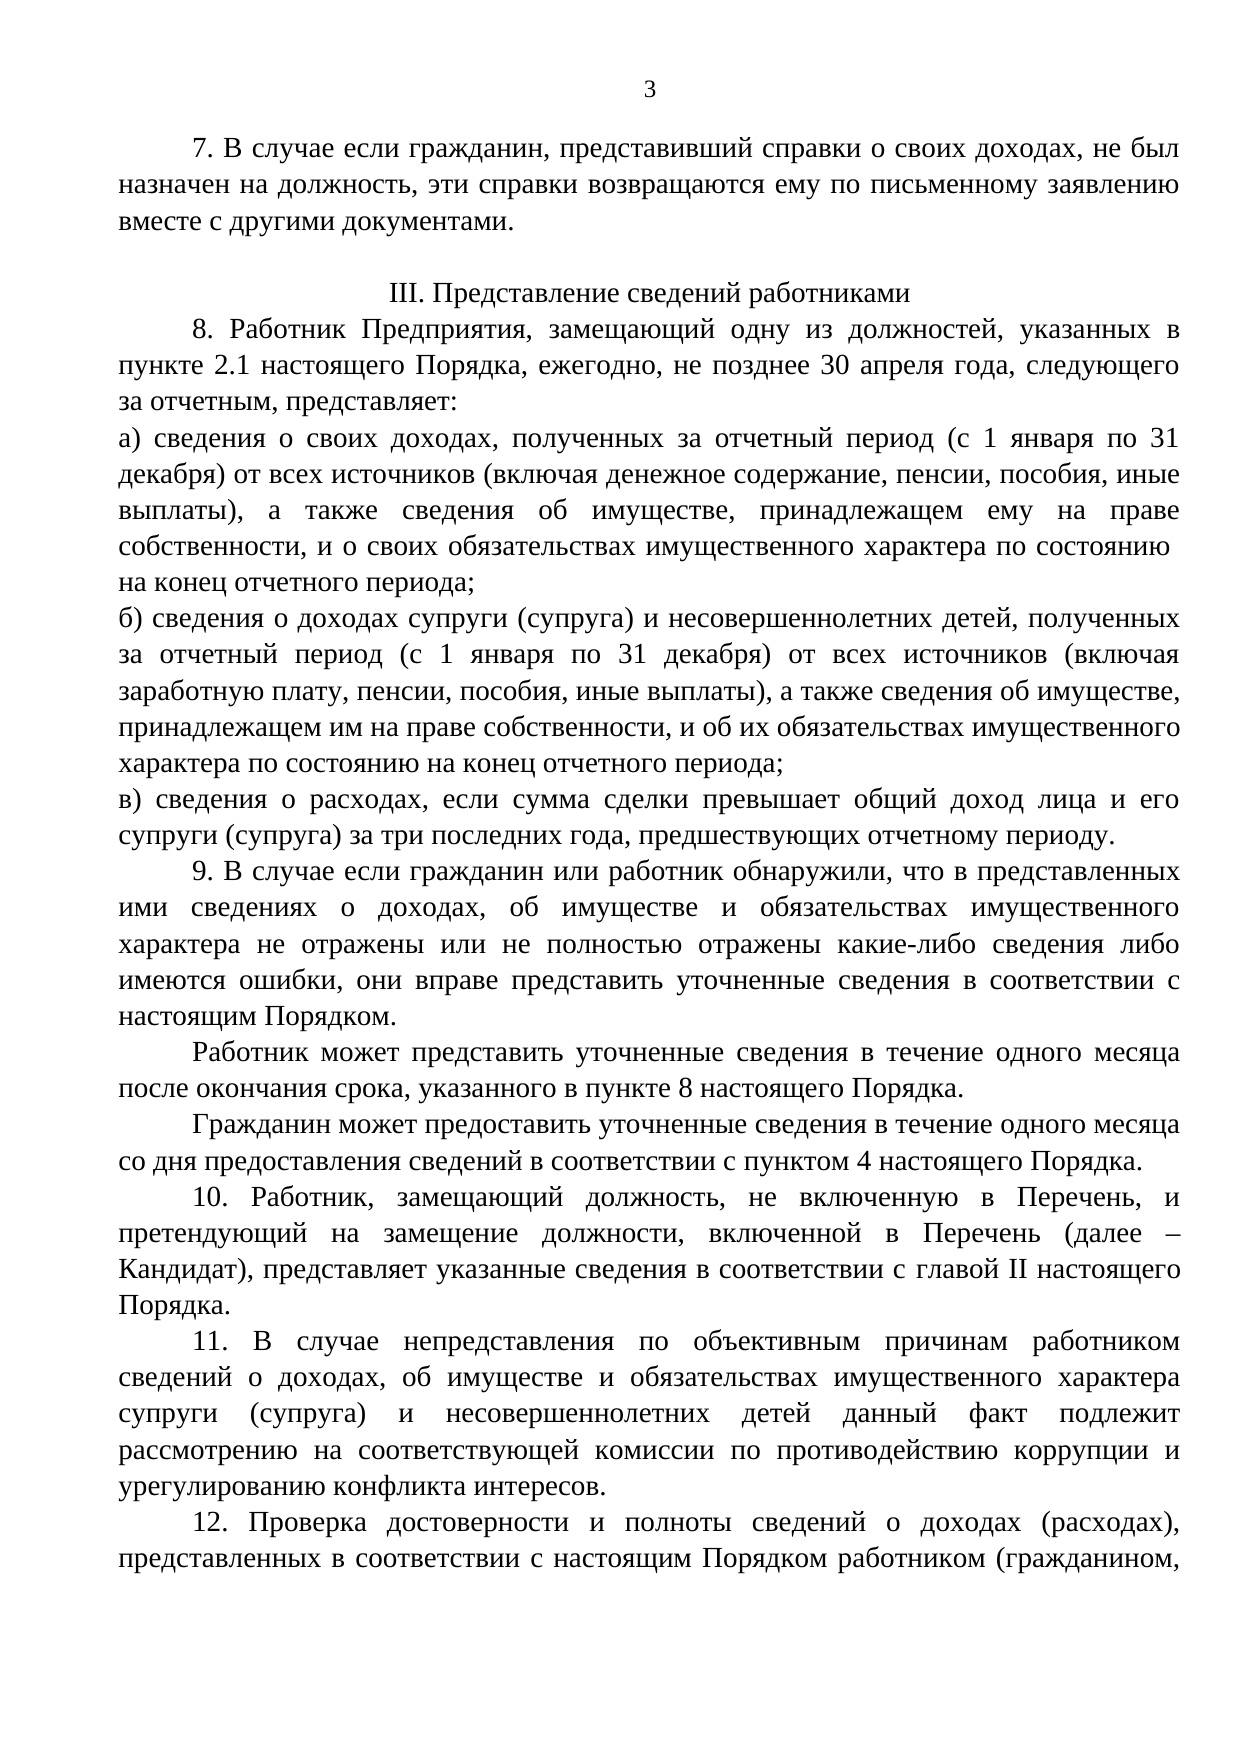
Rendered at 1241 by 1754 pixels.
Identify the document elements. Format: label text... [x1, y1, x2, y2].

text 8. Работник Предприятия, замещающий одну из должностей, указанных в пункте 2.1 настоящего Порядка, ежегодно, не позднее 30 апреля года, следующего за отчетным, представляет: [118, 311, 1181, 417]
text 9. В случае если гражданин или работник обнаружили, что в представленных ими сведениях о доходах, об имуществе и обязательствах имущественного характера не отражены или не полностью отражены какие-либо сведения либо имеются ошибки, они вправе представить уточненные сведения в соответствии с настоящим Порядком. [118, 853, 1181, 1032]
text а) сведения о своих доходах, полученных за отчетный период (с 1 января по 31 декабря) от всех источников (включая денежное содержание, пенсии, пособия, иные выплаты), а также сведения об имуществе, принадлежащем ему на праве собственности, и о своих обязательствах имущественного характера по состоянию на конец отчетного периода; [118, 420, 1181, 598]
text в) сведения о расходах, если сумма сделки превышает общий доход лица и его супруги (супруга) за три последних года, предшествующих отчетному периоду. [118, 781, 1181, 851]
text Работник может представить уточненные сведения в течение одного месяца после окончания срока, указанного в пункте 8 настоящего Порядка. [118, 1034, 1181, 1104]
text 11. В случае непредставления по объективным причинам работником сведений о доходах, об имуществе и обязательствах имущественного характера супруги (супруга) и несовершеннолетних детей данный факт подлежит рассмотрению на соответствующей комиссии по противодействию коррупции и урегулированию конфликта интересов. [118, 1323, 1181, 1501]
text Гражданин может предоставить уточненные сведения в течение одного месяца со дня предоставления сведений в соответствии с пунктом 4 настоящего Порядка. [118, 1106, 1181, 1176]
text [118, 1504, 1181, 1574]
text б) сведения о доходах супруги (супруга) и несовершеннолетних детей, полученных за отчетный период (с 1 января по 31 декабря) от всех источников (включая заработную плату, пенсии, пособия, иные выплаты), а также сведения об имуществе, принадлежащем им на праве собственности, и об их обязательствах имущественного характера по состоянию на конец отчетного периода; [118, 600, 1181, 778]
text 10. Работник, замещающий должность, не включенную в Перечень, и претендующий на замещение должности, включенной в Перечень (далее – Кандидат), представляет указанные сведения в соответствии с главой II настоящего Порядка. [118, 1179, 1181, 1321]
text 7. В случае если гражданин, представивший справки о своих доходах, не был назначен на должность, эти справки возвращаются ему по письменному заявлению вместе с другими документами. [118, 131, 1181, 236]
text III. Представление сведений работниками [118, 275, 1181, 309]
